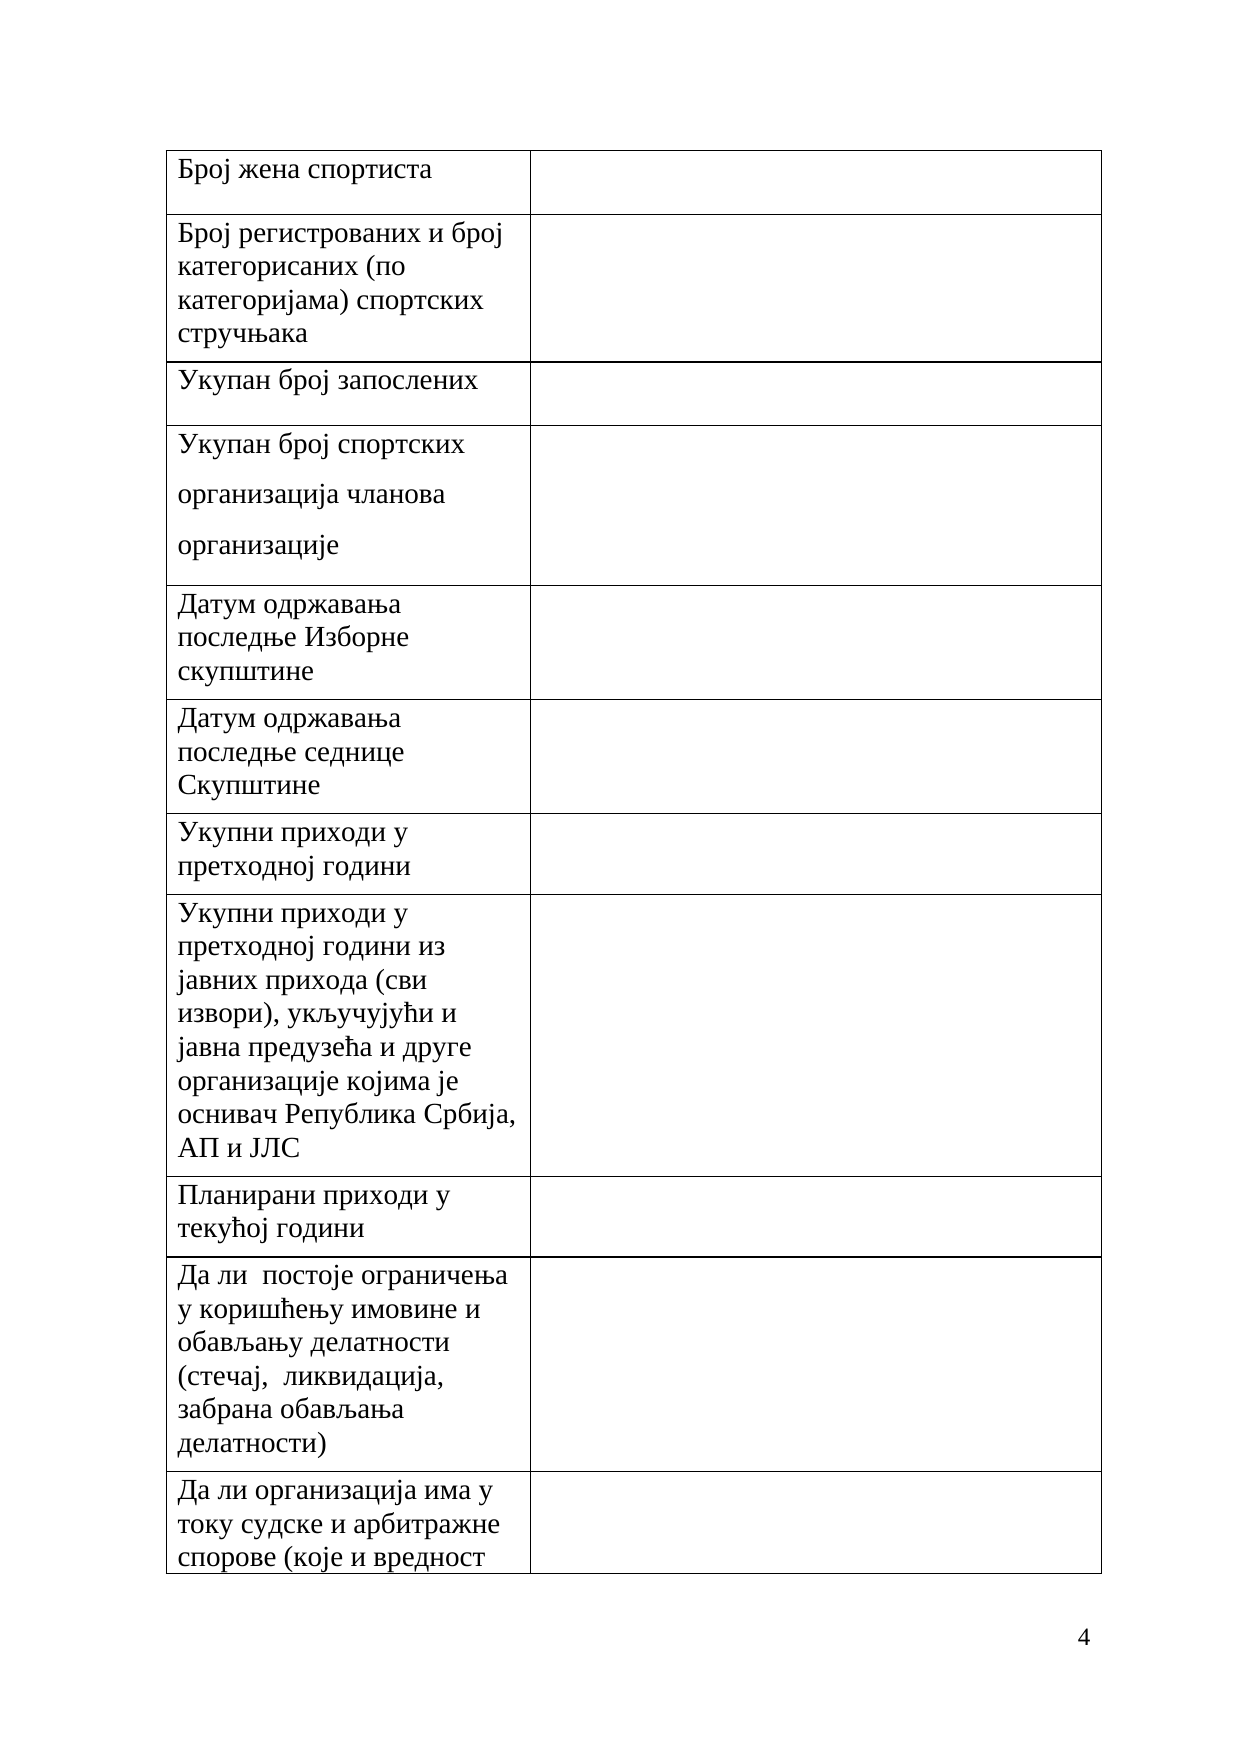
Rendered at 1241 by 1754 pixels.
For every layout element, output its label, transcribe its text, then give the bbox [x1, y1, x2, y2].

table_cell Да ли постоје ограничења у коришћењу имовине и обављању делатности (стечај, ликвидација, забрана обављања делатности) [167, 1258, 530, 1471]
table_cell Датум одржавања последње Изборне скупштине [167, 586, 530, 699]
table_cell [531, 895, 1101, 1176]
table_cell Планирани приходи у текућој години [167, 1177, 530, 1256]
table_cell Број жена спортиста [167, 151, 530, 214]
table_cell [531, 700, 1101, 813]
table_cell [167, 1472, 530, 1573]
table_cell Датум одржавања последње седнице Скупштине [167, 700, 530, 813]
table_cell [531, 814, 1101, 894]
table_cell [531, 215, 1101, 361]
table_cell [531, 363, 1101, 425]
table_cell Укупан број запослених [167, 363, 530, 425]
table_cell Број регистрованих и број категорисаних (по категоријама) спортских стручњака [167, 215, 530, 361]
table_cell [531, 426, 1101, 585]
table_cell Укупан број спортских организација чланова организације [167, 426, 530, 585]
table_cell [531, 1177, 1101, 1256]
table_cell Укупни приходи у претходној години из јавних прихода (сви извори), укључујући и јавна предузећа и друге организације којима је оснивач Република Србија, АП и ЈЛС [167, 895, 530, 1176]
table_cell [531, 586, 1101, 699]
table_cell Укупни приходи у претходној години [167, 814, 530, 894]
table_cell [531, 1472, 1101, 1573]
table_cell [531, 151, 1101, 214]
table_cell [531, 1258, 1101, 1471]
